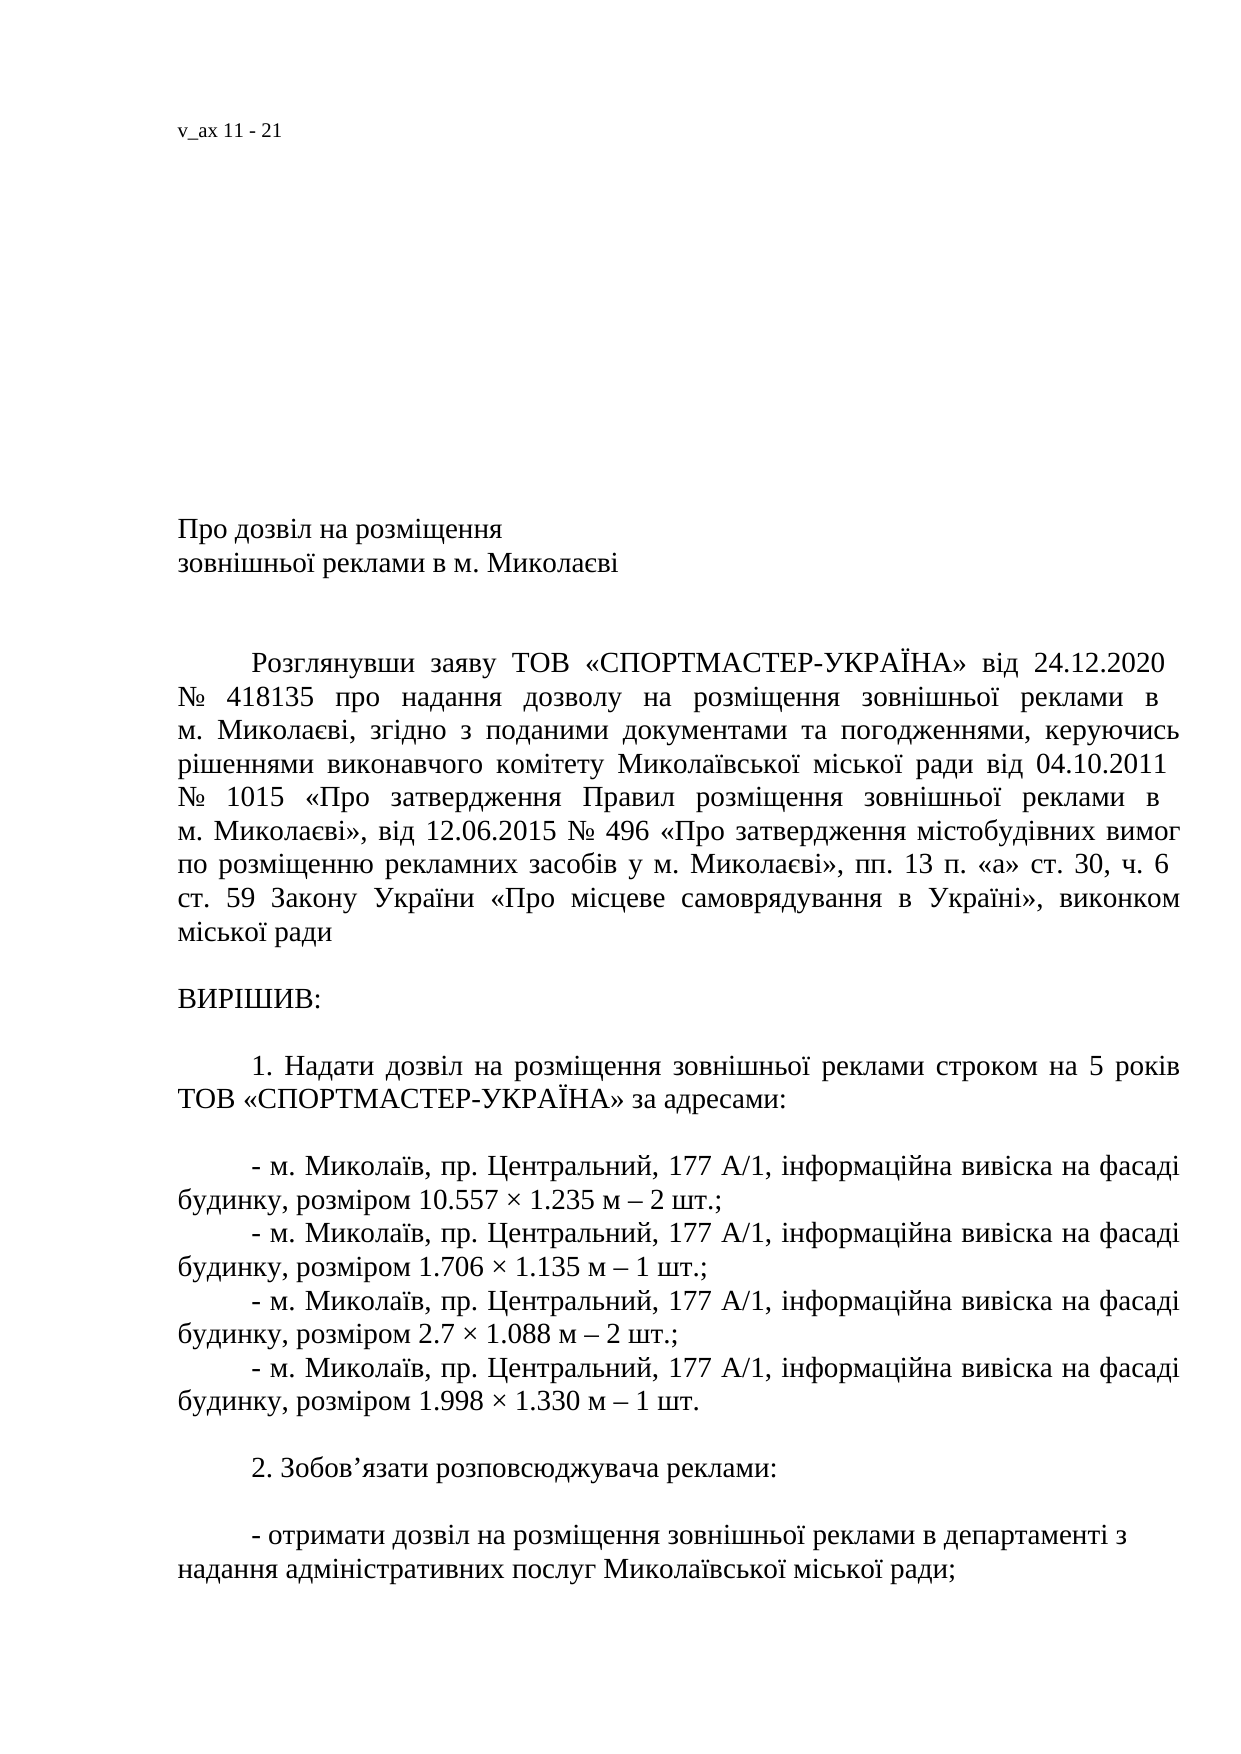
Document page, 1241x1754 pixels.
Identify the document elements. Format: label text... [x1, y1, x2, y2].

text 2. Зобов’язати розповсюджувача реклами: [177, 1450, 1181, 1484]
text 1. Надати дозвіл на розміщення зовнішньої реклами строком на 5 років ТОВ «СПОРТМАСТЕР-УКРАЇНА» за адресами: [177, 1048, 1181, 1115]
text ВИРІШИВ: [177, 981, 1181, 1014]
text Про дозвіл на розміщення [177, 511, 650, 545]
text - м. Миколаїв, пр. Центральний, 177 А/1, інформаційна вивіска на фасаді будинку, розміром 2.7 × 1.088 м – 2 шт.; [177, 1283, 1181, 1350]
text зовнішньої реклами в м. Миколаєві [177, 545, 650, 578]
text v_ax 11 - 21 [177, 118, 1181, 142]
text - м. Миколаїв, пр. Центральний, 177 А/1, інформаційна вивіска на фасаді будинку, розміром 1.706 × 1.135 м – 1 шт.; [177, 1216, 1181, 1283]
text - м. Миколаїв, пр. Центральний, 177 А/1, інформаційна вивіска на фасаді будинку, розміром 10.557 × 1.235 м – 2 шт.; [177, 1148, 1181, 1216]
text - отримати дозвіл на розміщення зовнішньої реклами в департаменті з надання адміністративних послуг Миколаївської міської ради; [177, 1517, 1181, 1584]
text Розглянувши заяву ТОВ «СПОРТМАСТЕР-УКРАЇНА» від 24.12.2020 № 418135 про надання дозволу на розміщення зовнішньої реклами в м. Миколаєві, згідно з поданими документами та погодженнями, керуючись рішеннями виконавчого комітету Миколаївської міської ради від 04.10.2011 № 1015 «Про затвердження Правил розміщення зовнішньої реклами в м. Миколаєві», від 12.06.2015 № 496 «Про затвердження містобудівних вимог по розміщенню рекламних засобів у м. Миколаєві», пп. 13 п. «а» ст. 30, ч. 6 ст. 59 Закону України «Про місцеве самоврядування в Україні», виконком міської ради [177, 645, 1181, 947]
text - м. Миколаїв, пр. Центральний, 177 А/1, інформаційна вивіска на фасаді будинку, розміром 1.998 × 1.330 м – 1 шт. [177, 1350, 1181, 1417]
